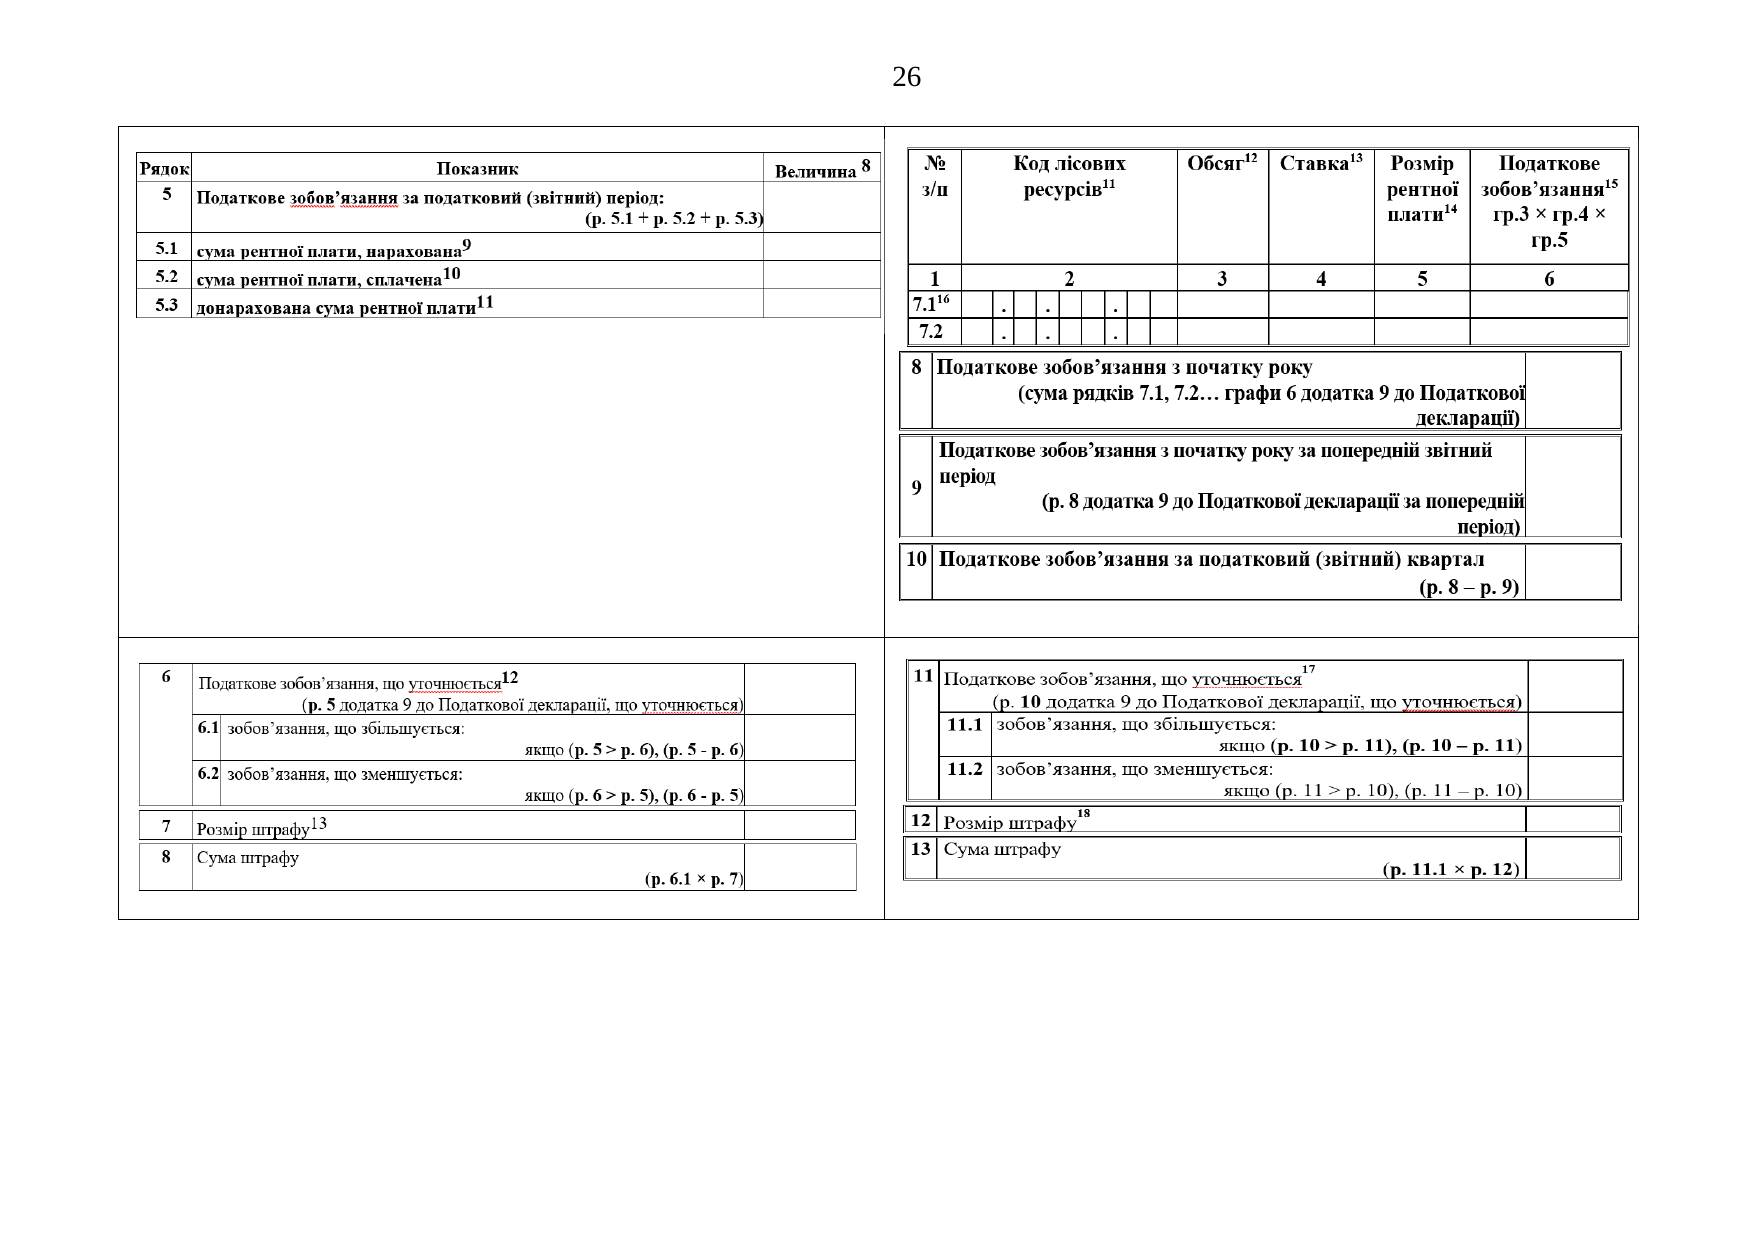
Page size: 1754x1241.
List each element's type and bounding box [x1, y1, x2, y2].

table_cell [885, 127, 1638, 637]
table_cell [119, 638, 884, 919]
picture [127, 139, 885, 334]
table_cell [119, 127, 884, 637]
table_cell [885, 638, 1638, 919]
picture [894, 650, 1634, 895]
picture [894, 139, 1639, 625]
picture [127, 650, 868, 907]
